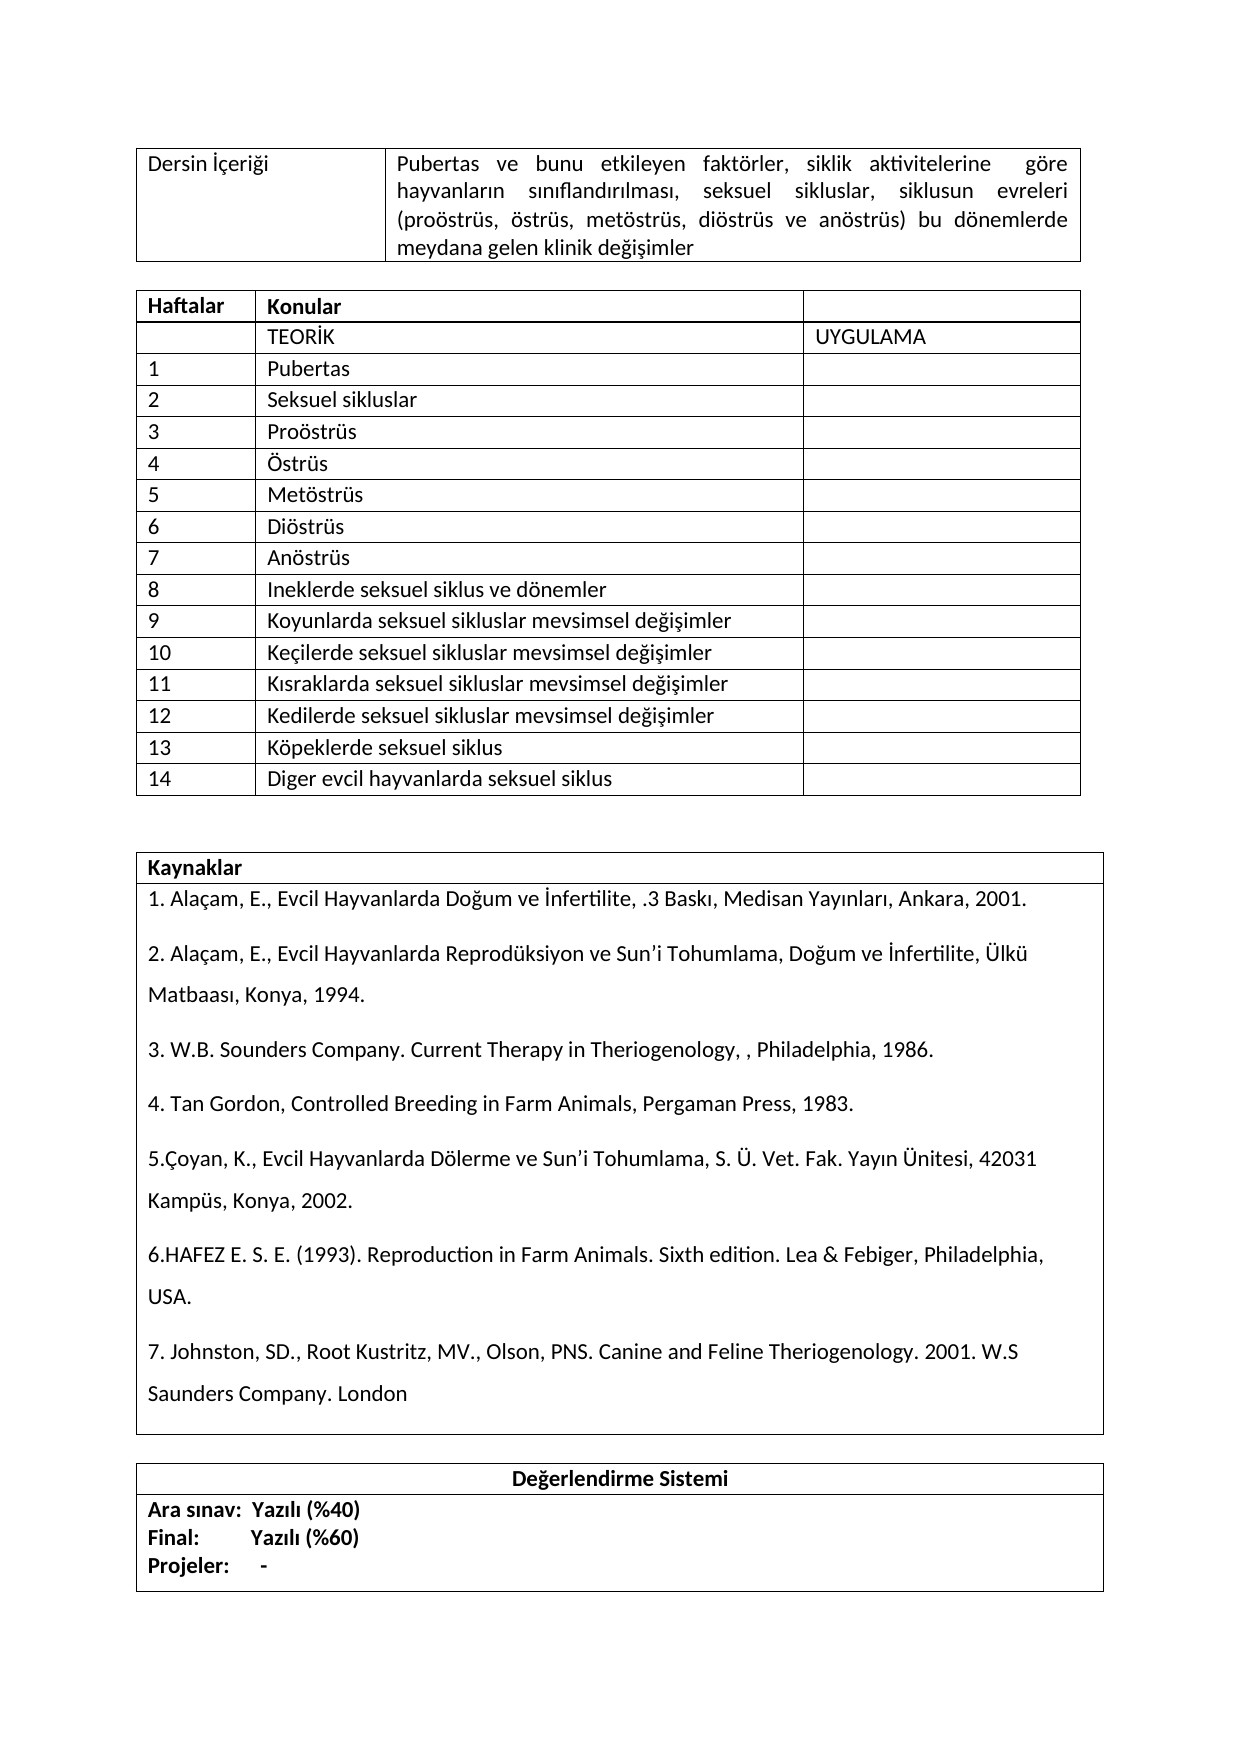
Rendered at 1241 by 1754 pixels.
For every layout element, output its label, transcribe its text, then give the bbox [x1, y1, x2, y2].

table_cell 9 [137, 606, 255, 637]
table_cell Keçilerde seksuel sikluslar mevsimsel değişimler [256, 638, 803, 668]
table_cell TEORİK [256, 323, 803, 353]
table_cell [804, 543, 1080, 574]
table_cell [804, 386, 1080, 416]
table_cell [804, 417, 1080, 448]
table_cell [804, 764, 1080, 795]
table_cell 6 [137, 512, 255, 542]
table_cell Diöstrüs [256, 512, 803, 542]
table_cell UYGULAMA [804, 323, 1080, 353]
table_header Değerlendirme Sistemi [137, 1464, 1103, 1494]
table_cell [804, 480, 1080, 511]
table_cell Pubertas ve bunu etkileyen faktörler, siklik aktivitelerine göre hayvanların sınıflandırılması, seksuel sikluslar, siklusun evreleri (proöstrüs, östrüs, metöstrüs, diöstrüs ve anöstrüs) bu dönemlerde meydana gelen klinik değişimler [386, 149, 1080, 261]
table_cell [804, 606, 1080, 637]
table_cell Diger evcil hayvanlarda seksuel siklus [256, 764, 803, 795]
table_cell 4 [137, 449, 255, 479]
table_cell [804, 449, 1080, 479]
table_cell 1. Alaçam, E., Evcil Hayvanlarda Doğum ve İnfertilite, .3 Baskı, Medisan Yayınları, Ankara, 2001. 2. Alaçam, E., Evcil Hayvanlarda Reprodüksiyon ve Sun’i Tohumlama, Doğum ve İnfertilite, Ülkü Matbaası, Konya, 1994. 3. W.B. Sounders Company. Current Therapy in Theriogenology, , Philadelphia, 1986. 4. Tan Gordon, Controlled Breeding in Farm Animals, Pergaman Press, 1983. 5.Çoyan, K., Evcil Hayvanlarda Dölerme ve Sun’i Tohumlama, S. Ü. Vet. Fak. Yayın Ünitesi, 42031 Kampüs, Konya, 2002. 6.HAFEZ E. S. E. (1993). Reproduction in Farm Animals. Sixth edition. Lea & Febiger, Philadelphia, USA. 7. Johnston, SD., Root Kustritz, MV., Olson, PNS. Canine and Feline Theriogenology. 2001. W.S Saunders Company. London [137, 884, 1103, 1434]
table_cell 5 [137, 480, 255, 511]
table_cell 14 [137, 764, 255, 795]
table_cell [137, 323, 255, 353]
table_header Konular [256, 291, 803, 321]
table_cell 1 [137, 354, 255, 384]
table_cell [804, 638, 1080, 668]
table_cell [137, 1495, 1103, 1591]
table_cell 2 [137, 386, 255, 416]
table_cell Seksuel sikluslar [256, 386, 803, 416]
table_cell Ineklerde seksuel siklus ve dönemler [256, 575, 803, 605]
table_cell Metöstrüs [256, 480, 803, 511]
table_cell Kısraklarda seksuel sikluslar mevsimsel değişimler [256, 670, 803, 700]
table_cell [804, 575, 1080, 605]
table_header Kaynaklar [137, 853, 1103, 883]
table_cell 10 [137, 638, 255, 668]
table_cell [804, 512, 1080, 542]
table_cell 11 [137, 670, 255, 700]
table_cell Östrüs [256, 449, 803, 479]
table_cell 7 [137, 543, 255, 574]
table_cell 13 [137, 733, 255, 763]
table_header [804, 291, 1080, 321]
table_cell Proöstrüs [256, 417, 803, 448]
table_header Haftalar [137, 291, 255, 321]
table_cell [804, 354, 1080, 384]
table_cell Koyunlarda seksuel sikluslar mevsimsel değişimler [256, 606, 803, 637]
table_cell [804, 733, 1080, 763]
table_cell 12 [137, 701, 255, 732]
table_cell Dersin İçeriği [137, 149, 385, 261]
table_cell [804, 701, 1080, 732]
table_cell Kedilerde seksuel sikluslar mevsimsel değişimler [256, 701, 803, 732]
table_cell 3 [137, 417, 255, 448]
table_cell 8 [137, 575, 255, 605]
table_cell Pubertas [256, 354, 803, 384]
table_cell Köpeklerde seksuel siklus [256, 733, 803, 763]
table_cell Anöstrüs [256, 543, 803, 574]
table_cell [804, 670, 1080, 700]
